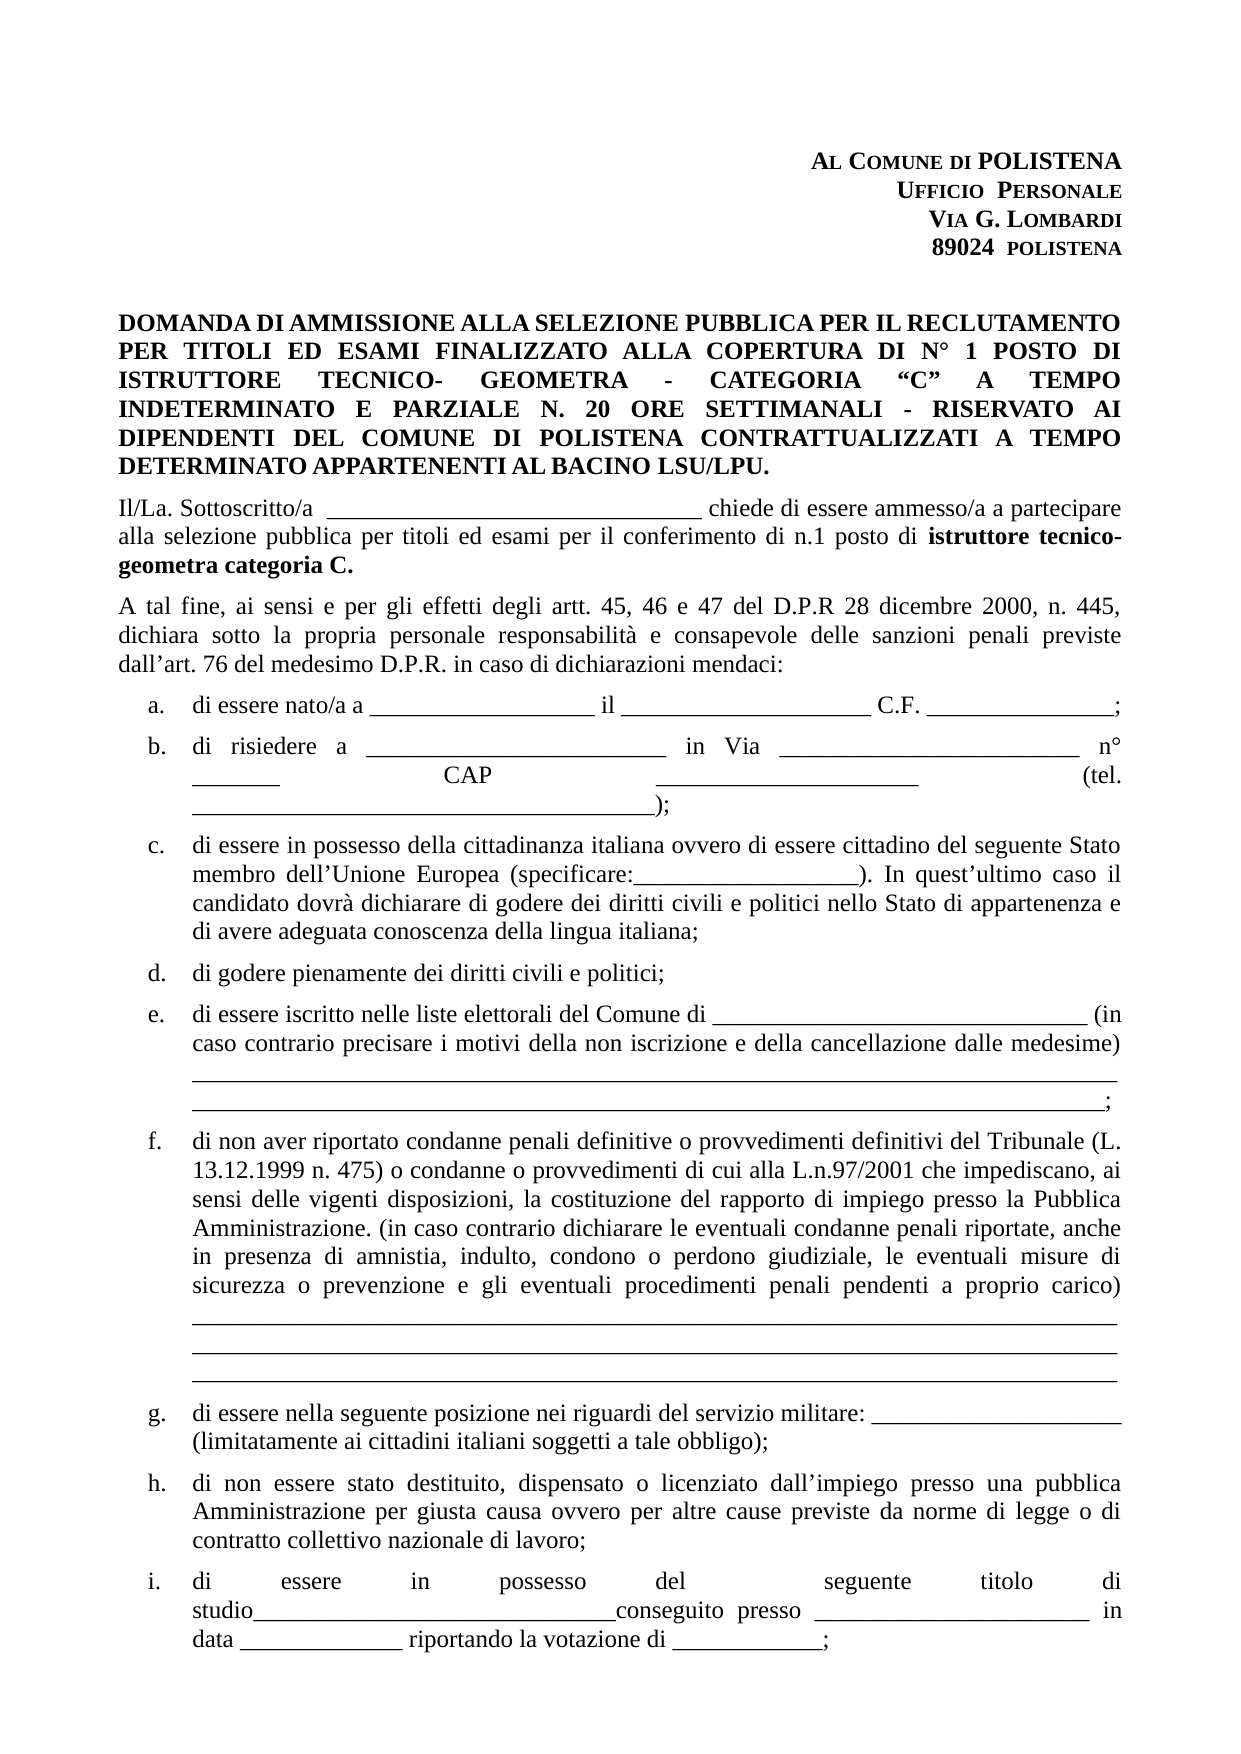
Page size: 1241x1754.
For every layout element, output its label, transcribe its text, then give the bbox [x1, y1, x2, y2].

list di risiedere a ________________________ in Via ________________________ n° _______ CAP _____________________ (tel. _____________________________________); [148, 731, 1122, 818]
list di non essere stato destituito, dispensato o licenziato dall’impiego presso una pubblica Amministrazione per giusta causa ovvero per altre cause previste da norme di legge o di contratto collettivo nazionale di lavoro; [148, 1468, 1122, 1554]
text Ufficio Personale [561, 175, 1122, 204]
list di godere pienamente dei diritti civili e politici; [148, 958, 1122, 986]
text Al Comune di POLISTENA [634, 146, 1122, 175]
text Il/La. Sottoscritto/a ______________________________ chiede di essere ammesso/a a partecipare alla selezione pubblica per titoli ed esami per il conferimento di n.1 posto di istruttore tecnico- geometra categoria C. [118, 493, 1122, 579]
list di essere in possesso della cittadinanza italiana ovvero di essere cittadino del seguente Stato membro dell’Unione Europea (specificare:__________________). In quest’ultimo caso il candidato dovrà dichiarare di godere dei diritti civili e politici nello Stato di appartenenza e di avere adeguata conoscenza della lingua italiana; [148, 830, 1122, 945]
list di essere nella seguente posizione nei riguardi del servizio militare: ____________________ (limitatamente ai cittadini italiani soggetti a tale obbligo); [148, 1398, 1122, 1455]
text DOMANDA DI AMMISSIONE ALLA SELEZIONE PUBBLICA PER IL RECLUTAMENTO PER TITOLI ED ESAMI FINALIZZATO ALLA COPERTURA DI N° 1 POSTO DI ISTRUTTORE TECNICO- GEOMETRA - CATEGORIA “C” A TEMPO INDETERMINATO E PARZIALE N. 20 ORE SETTIMANALI - RISERVATO AI DIPENDENTI DEL COMUNE DI POLISTENA CONTRATTUALIZZATI A TEMPO DETERMINATO APPARTENENTI AL BACINO LSU/LPU. [118, 308, 1122, 480]
list di essere iscritto nelle liste elettorali del Comune di ______________________________ (in caso contrario precisare i motivi della non iscrizione e della cancellazione dalle medesime) ___________________________________________________________________________________________________________________________________________________; [148, 999, 1122, 1114]
list di non aver riportato condanne penali definitive o provvedimenti definitivi del Tribunale (L. 13.12.1999 n. 475) o condanne o provvedimenti di cui alla L.n.97/2001 che impediscano, ai sensi delle vigenti disposizioni, la costituzione del rapporto di impiego presso la Pubblica Amministrazione. (in caso contrario dichiarare le eventuali condanne penali riportate, anche in presenza di amnistia, indulto, condono o perdono giudiziale, le eventuali misure di sicurezza o prevenzione e gli eventuali procedimenti penali pendenti a proprio carico) ______________________________________________________________________________________________________________________________________________________________________________________________________________________________ [148, 1126, 1122, 1385]
list di essere nato/a a __________________ il ____________________ C.F. _______________; [148, 690, 1122, 719]
list di essere in possesso del seguente titolo di studio_____________________________conseguito presso ______________________ in data _____________ riportando la votazione di ____________; [148, 1566, 1122, 1653]
text Via G. Lombardi [561, 204, 1122, 232]
text 89024 polistena [561, 232, 1122, 261]
text A tal fine, ai sensi e per gli effetti degli artt. 45, 46 e 47 del D.P.R 28 dicembre 2000, n. 445, dichiara sotto la propria personale responsabilità e consapevole delle sanzioni penali previste dall’art. 76 del medesimo D.P.R. in caso di dichiarazioni mendaci: [118, 591, 1122, 678]
